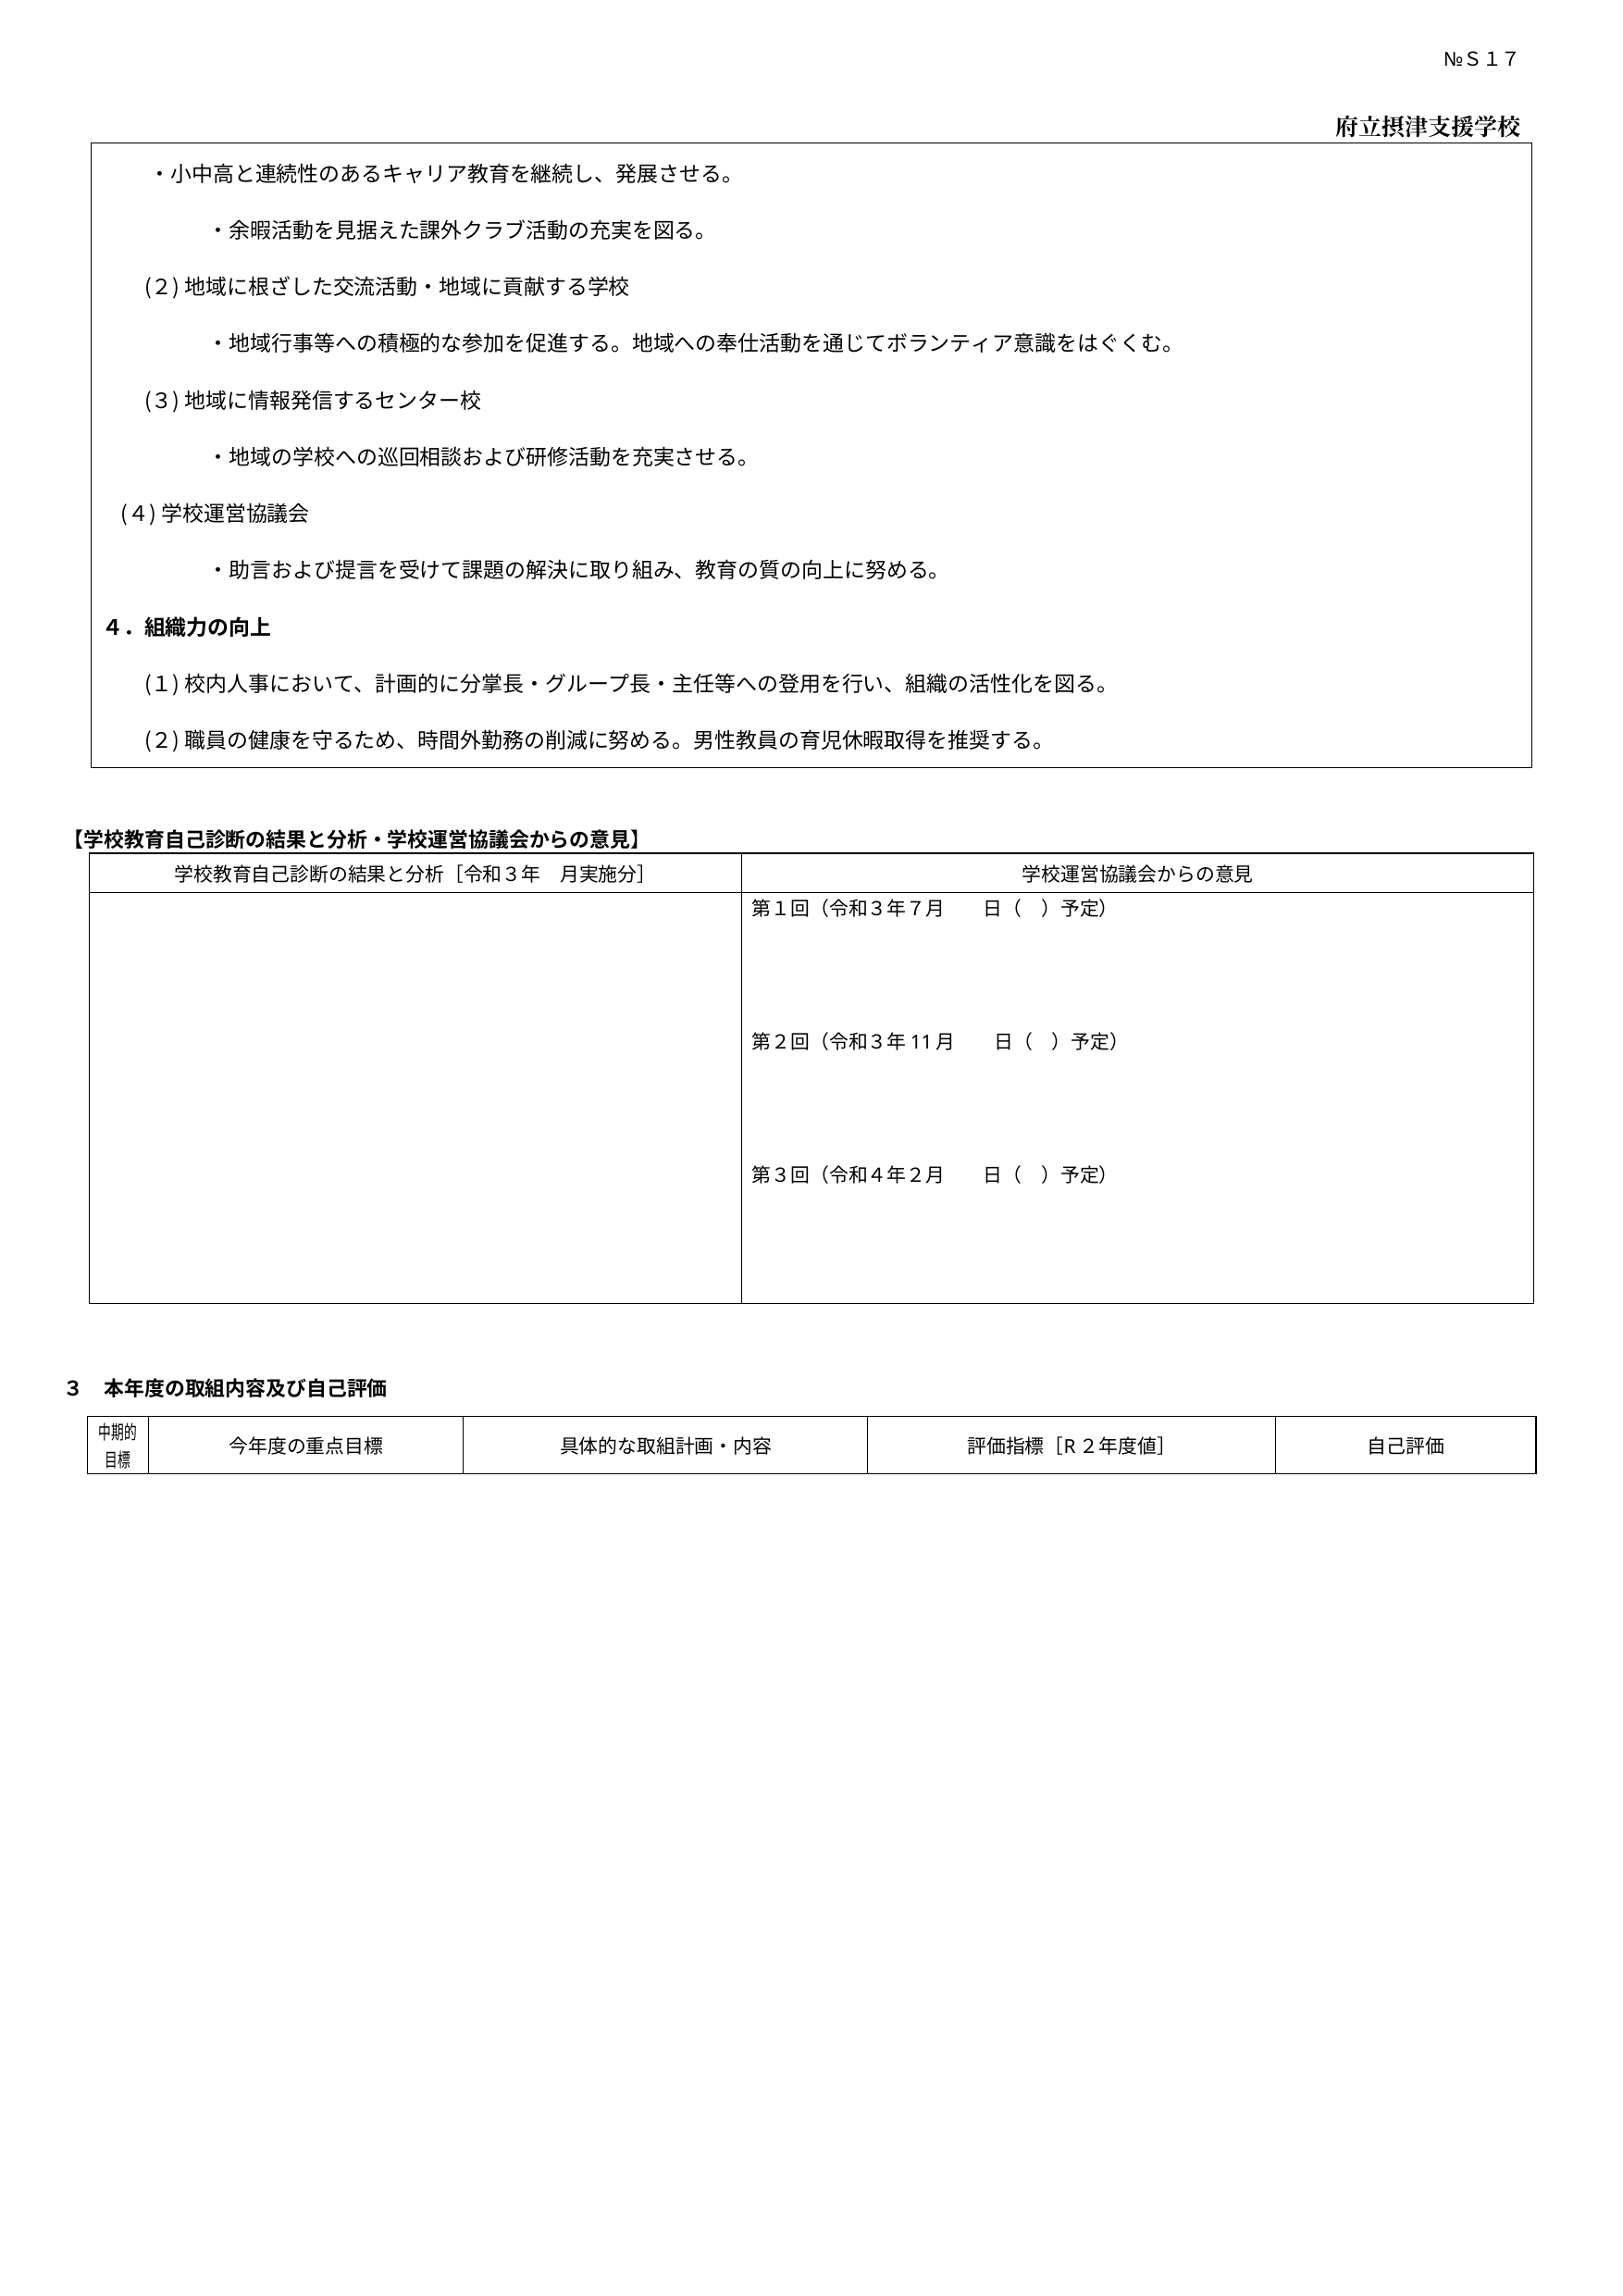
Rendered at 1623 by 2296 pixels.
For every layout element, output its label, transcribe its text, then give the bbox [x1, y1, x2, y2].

table_cell 第１回（令和３年７月 日（ ）予定） 第２回（令和３年11月 日（ ）予定） 第３回（令和４年２月 日（ ）予定） [742, 893, 1533, 1303]
table_header 具体的な取組計画・内容 [464, 1417, 867, 1473]
table_header 学校運営協議会からの意見 [742, 854, 1533, 892]
table_header 今年度の重点目標 [149, 1417, 463, 1473]
text ３ 本年度の取組内容及び自己評価 [63, 1359, 1541, 1415]
table_header 自己評価 [1276, 1417, 1535, 1473]
table_header 評価指標［R２年度値］ [868, 1417, 1275, 1473]
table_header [92, 143, 1531, 767]
table_header 中期的目標 [88, 1417, 148, 1473]
table_header 学校教育自己診断の結果と分析［令和３年 月実施分］ [90, 854, 741, 892]
text 【学校教育自己診断の結果と分析・学校運営協議会からの意見】 [13, 824, 1541, 852]
table_cell [90, 893, 741, 1303]
